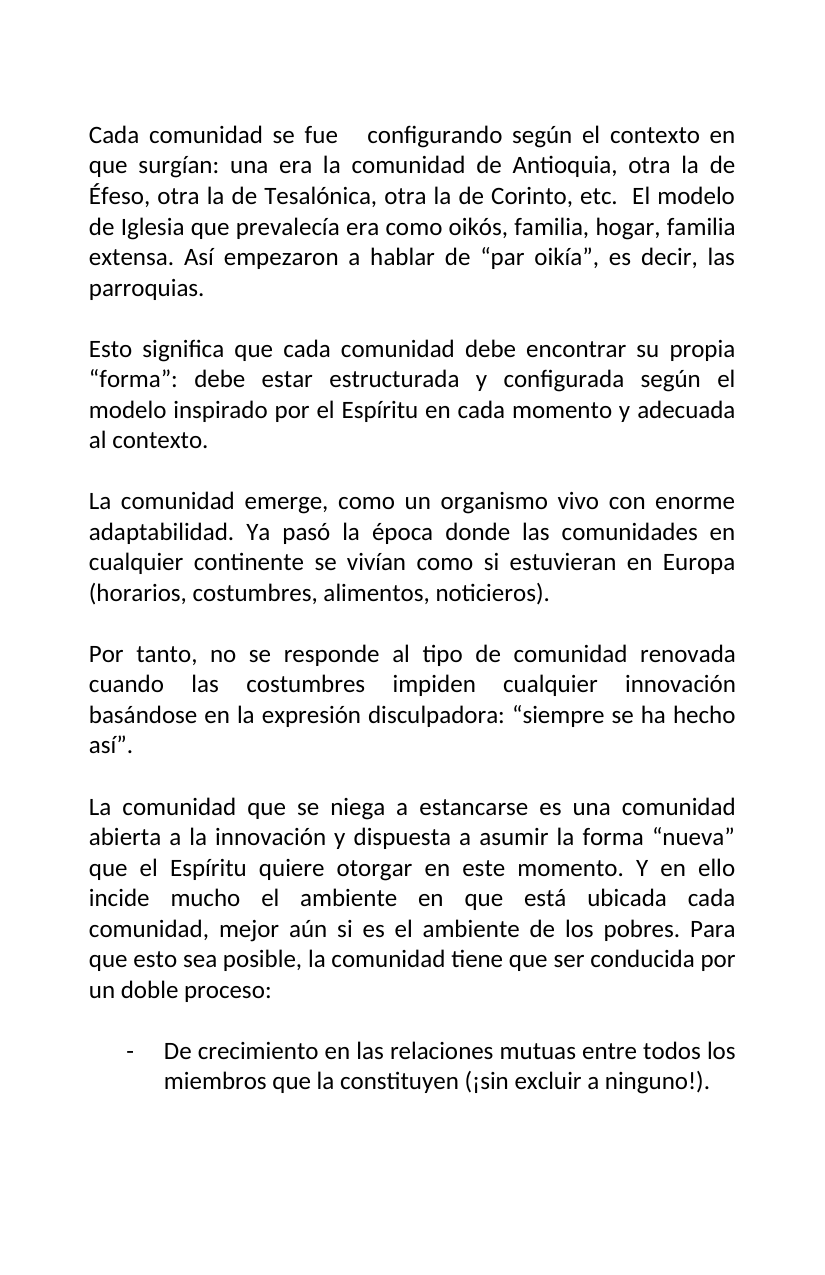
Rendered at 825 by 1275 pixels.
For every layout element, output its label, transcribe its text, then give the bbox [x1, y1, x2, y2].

text La comunidad que se niega a estancarse es una comunidad abierta a la innovación y dispuesta a asumir la forma “nueva” que el Espíritu quiere otorgar en este momento. Y en ello incide mucho el ambiente en que está ubicada cada comunidad, mejor aún si es el ambiente de los pobres. Para que esto sea posible, la comunidad tiene que ser conducida por un doble proceso: [89, 791, 736, 1004]
text Esto significa que cada comunidad debe encontrar su propia “forma”: debe estar estructurada y configurada según el modelo inspirado por el Espíritu en cada momento y adecuada al contexto. [89, 333, 736, 455]
text Por tanto, no se responde al tipo de comunidad renovada cuando las costumbres impiden cualquier innovación basándose en la expresión disculpadora: “siempre se ha hecho así”. [89, 638, 736, 760]
list De crecimiento en las relaciones mutuas entre todos los miembros que la constituyen (¡sin excluir a ninguno!). [126, 1035, 736, 1096]
text La comunidad emerge, como un organismo vivo con enorme adaptabilidad. Ya pasó la época donde las comunidades en cualquier continente se vivían como si estuvieran en Europa (horarios, costumbres, alimentos, noticieros). [89, 485, 736, 607]
text Cada comunidad se fue configurando según el contexto en que surgían: una era la comunidad de Antioquia, otra la de Éfeso, otra la de Tesalónica, otra la de Corinto, etc. El modelo de Iglesia que prevalecía era como oikós, familia, hogar, familia extensa. Así empezaron a hablar de “par oikía”, es decir, las parroquias. [89, 119, 736, 302]
